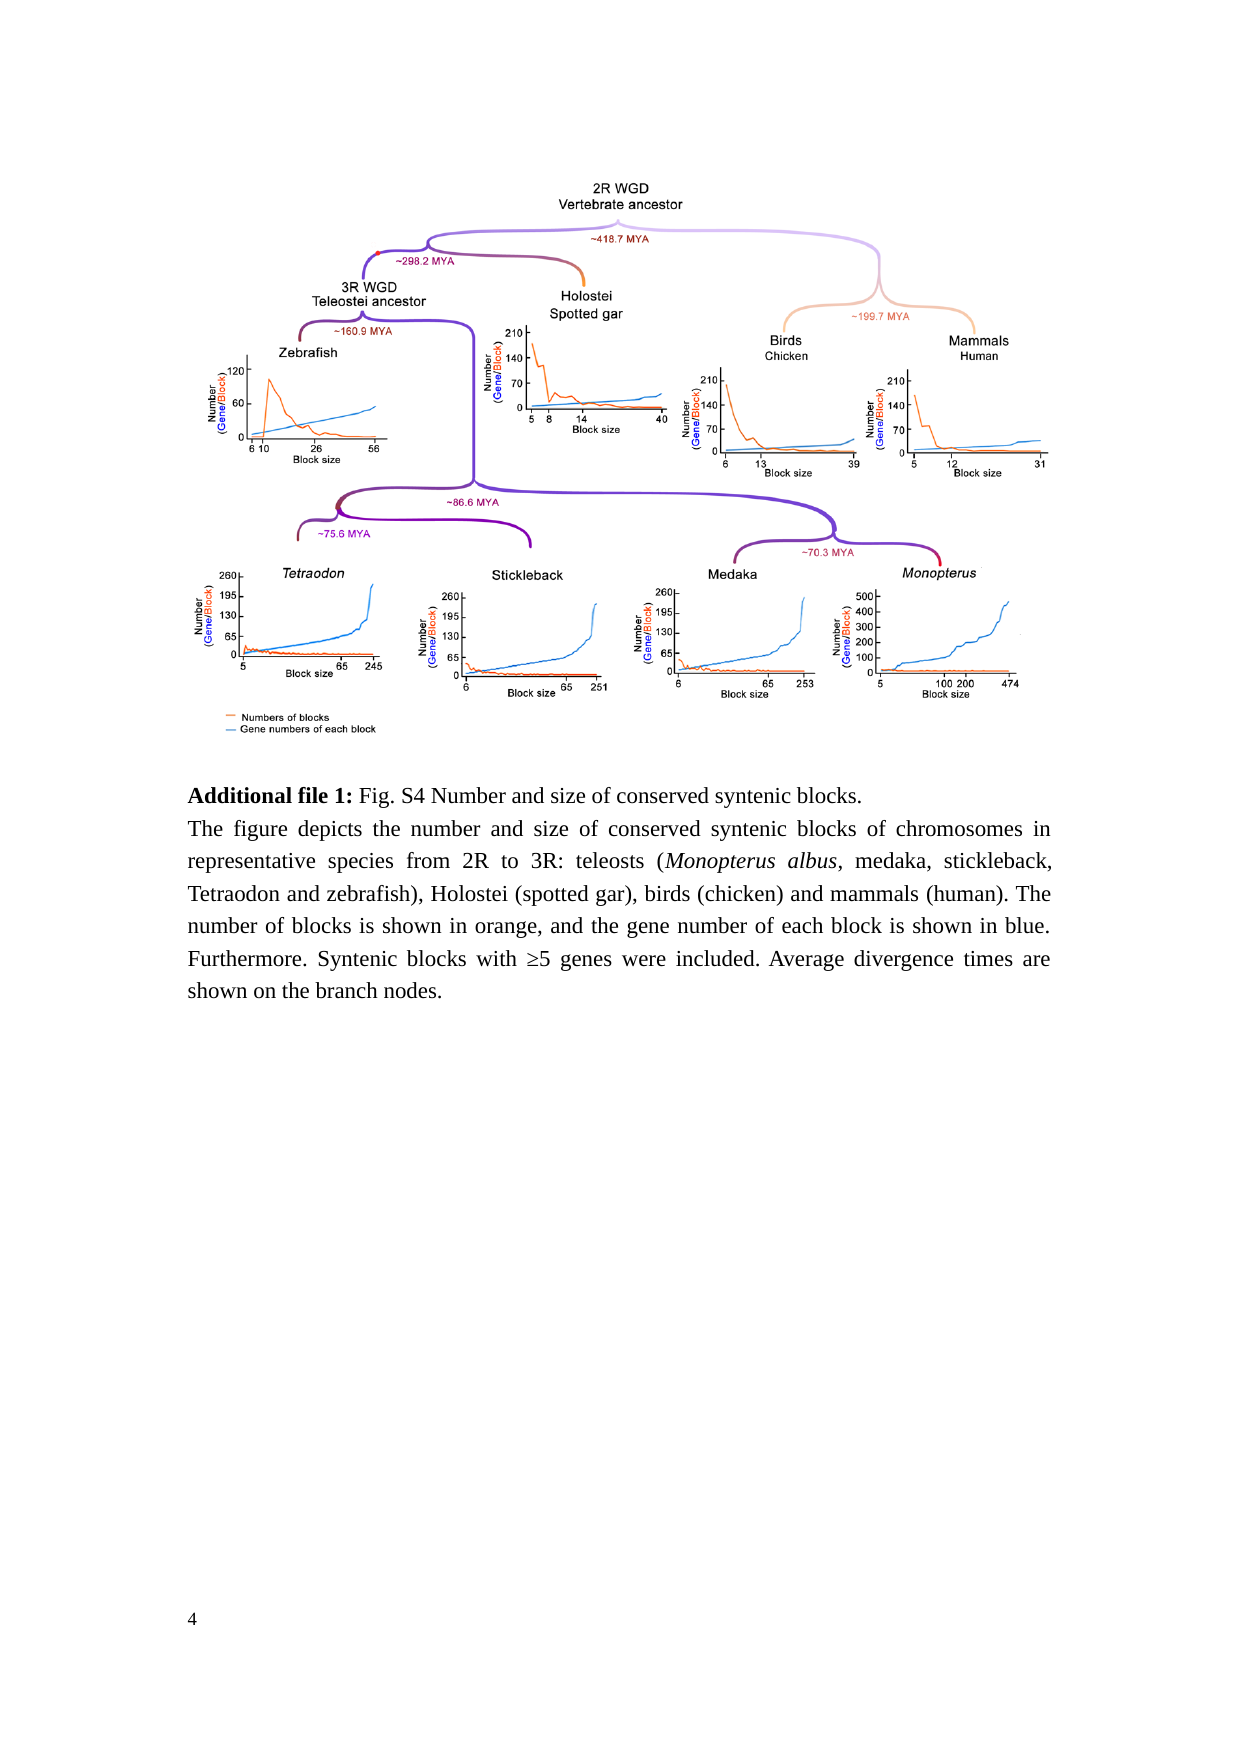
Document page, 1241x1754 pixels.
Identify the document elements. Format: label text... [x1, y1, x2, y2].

picture [187, 162, 1053, 751]
text Additional file 1: Fig. S4 Number and size of conserved syntenic blocks. [187, 779, 1053, 812]
text The figure depicts the number and size of conserved syntenic blocks of chromosomes in representative species from 2R to 3R: teleosts (Monopterus albus, medaka, stickleback, Tetraodon and zebrafish), Holostei (spotted gar), birds (chicken) and mammals (human). The number of blocks is shown in orange, and the gene number of each block is shown in blue. Furthermore. Syntenic blocks with ≥5 genes were included. Average divergence times are shown on the branch nodes. [187, 812, 1053, 1007]
